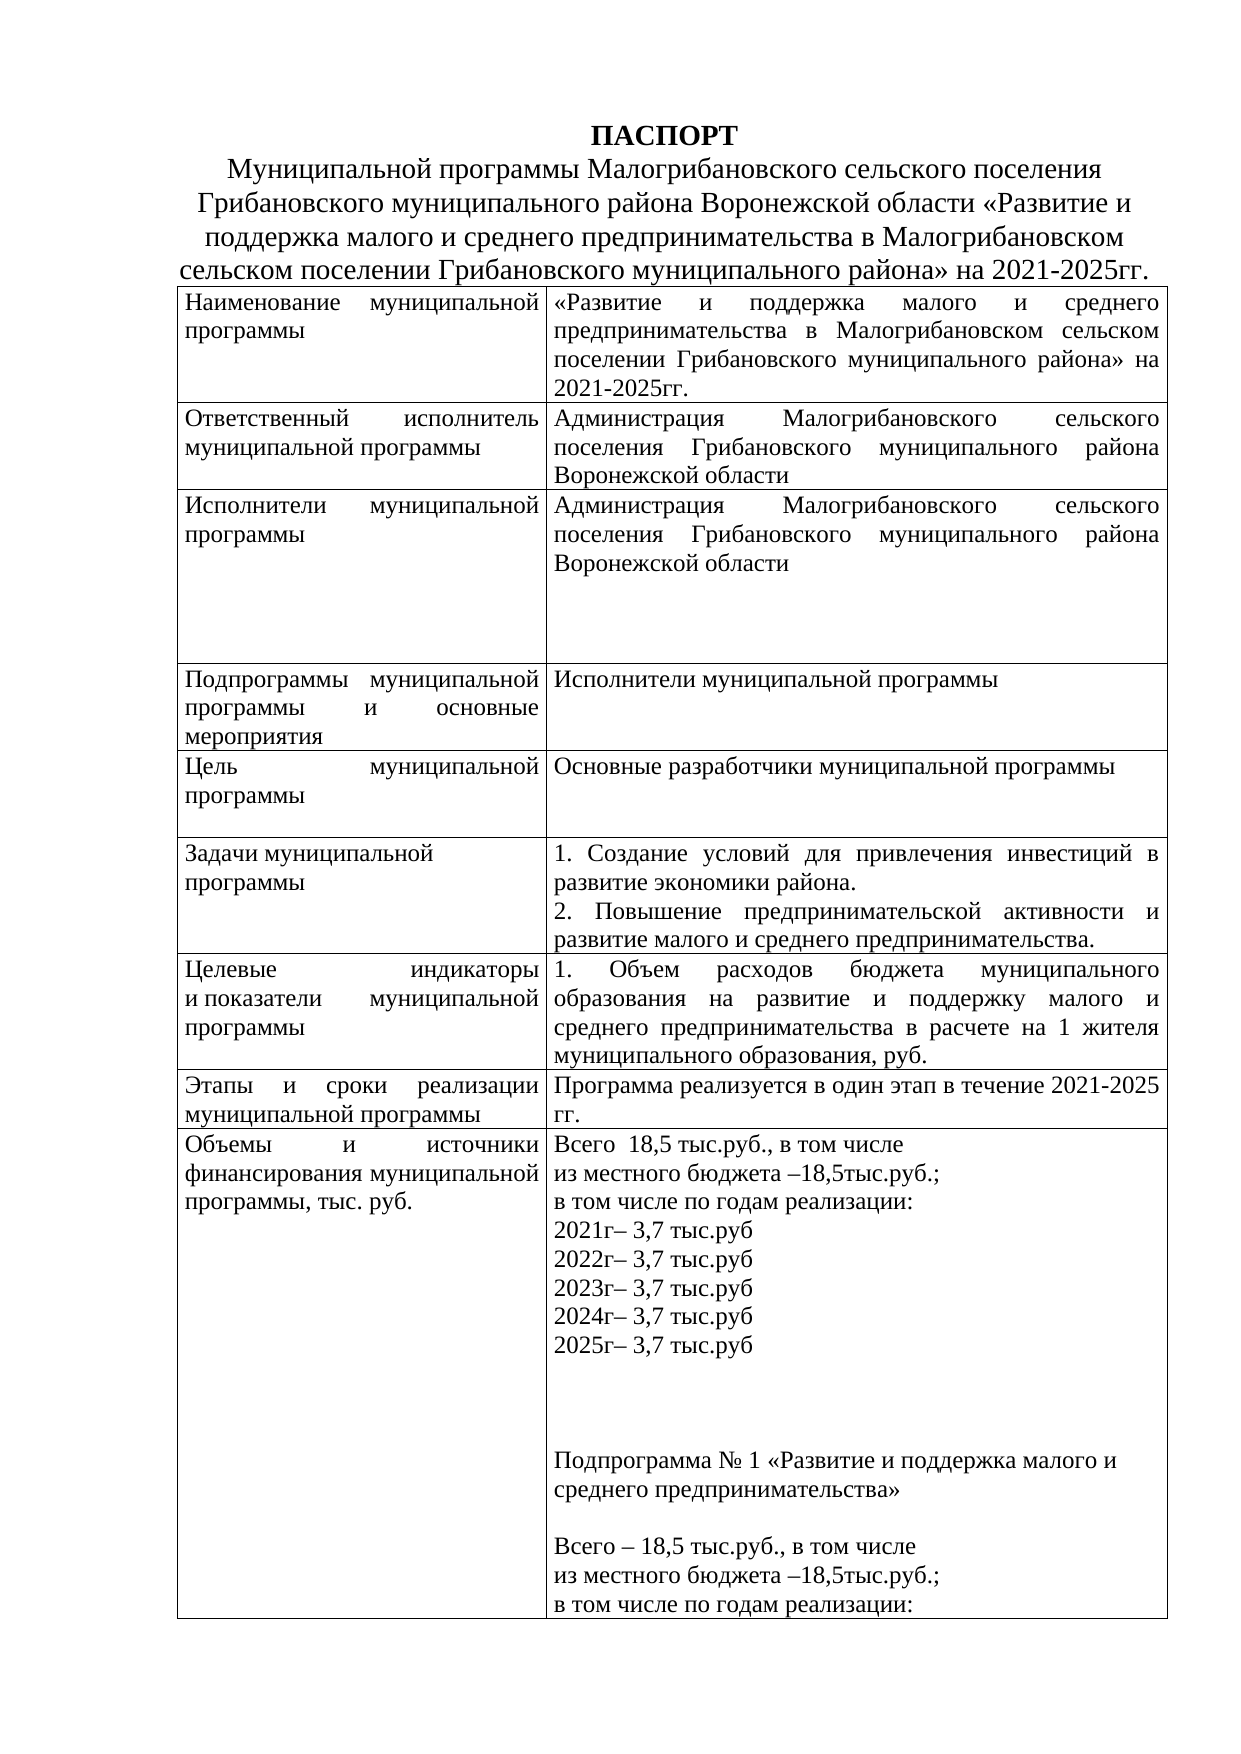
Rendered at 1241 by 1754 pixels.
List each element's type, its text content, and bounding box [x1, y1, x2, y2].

table_cell Исполнители муниципальной программы [547, 664, 1167, 750]
table_cell Задачи муниципальной программы [178, 838, 546, 953]
text Муниципальной программы Малогрибановского сельского поселения Грибановского муниципального района Воронежской области «Развитие и поддержка малого и среднего предпринимательства в Малогрибановском сельском поселении Грибановского муниципального района» на 2021-2025гг. [177, 152, 1152, 286]
table_cell Программа реализуется в один этап в течение 2021-2025 гг. [547, 1070, 1167, 1128]
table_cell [547, 1129, 1167, 1618]
table_cell Администрация Малогрибановского сельского поселения Грибановского муниципального района Воронежской области [547, 490, 1167, 663]
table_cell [178, 1129, 546, 1618]
table_cell Основные разработчики муниципальной программы [547, 751, 1167, 837]
table_cell Исполнители муниципальной программы [178, 490, 546, 663]
table_cell Цель муниципальной программы [178, 751, 546, 837]
table_cell Целевые индикаторы и показатели муниципальной программы [178, 954, 546, 1069]
table_cell 1. Объем расходов бюджета муниципального образования на развитие и поддержку малого и среднего предпринимательства в расчете на 1 жителя муниципального образования, руб. [547, 954, 1167, 1069]
table_header Наименование муниципальной программы [178, 287, 546, 402]
table_header «Развитие и поддержка малого и среднего предпринимательства в Малогрибановском сельском поселении Грибановского муниципального района» на 2021-2025гг. [547, 287, 1167, 402]
table_cell Подпрограммы муниципальной программы и основные мероприятия [178, 664, 546, 750]
table_cell Администрация Малогрибановского сельского поселения Грибановского муниципального района Воронежской области [547, 403, 1167, 489]
table_cell 1. Создание условий для привлечения инвестиций в развитие экономики района. 2. Повышение предпринимательской активности и развитие малого и среднего предпринимательства. [547, 838, 1167, 953]
text ПАСПОРТ [177, 118, 1152, 152]
table_cell Этапы и сроки реализации муниципальной программы [178, 1070, 546, 1128]
table_cell Ответственный исполнитель муниципальной программы [178, 403, 546, 489]
